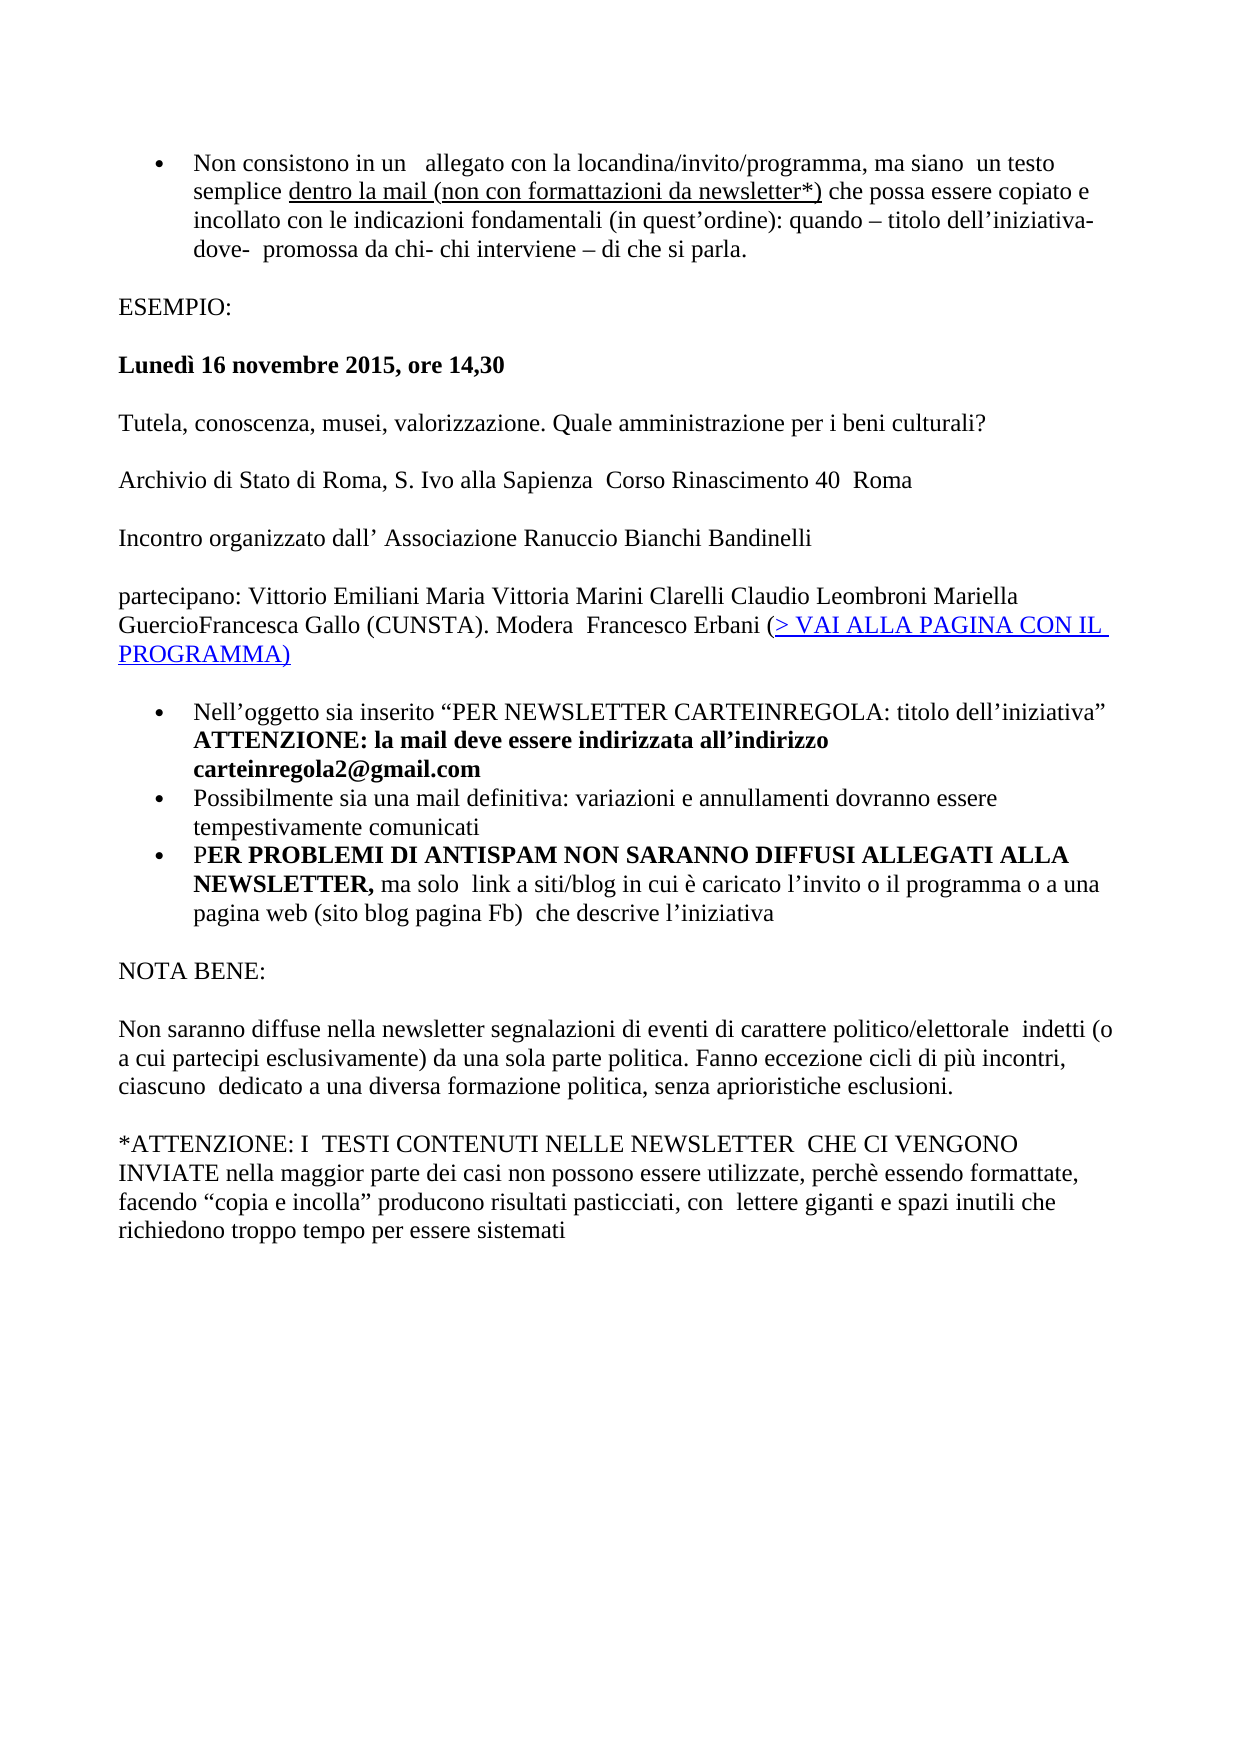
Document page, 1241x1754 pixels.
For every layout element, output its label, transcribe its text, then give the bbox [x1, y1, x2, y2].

text Non saranno diffuse nella newsletter segnalazioni di eventi di carattere politico/elettorale indetti (o a cui partecipi esclusivamente) da una sola parte politica. Fanno eccezione cicli di più incontri, ciascuno dedicato a una diversa formazione politica, senza aprioristiche esclusioni. [118, 1014, 1122, 1100]
text Archivio di Stato di Roma, S. Ivo alla Sapienza Corso Rinascimento 40 Roma [118, 466, 1122, 494]
text Lunedì 16 novembre 2015, ore 14,30 [118, 350, 1122, 378]
text Tutela, conoscenza, musei, valorizzazione. Quale amministrazione per i beni culturali? [118, 408, 1122, 436]
list Nell’oggetto sia inserito “PER NEWSLETTER CARTEINREGOLA: titolo dell’iniziativa” ATTENZIONE: la mail deve essere indirizzata all’indirizzo carteinregola2@gmail.com [156, 697, 1122, 783]
text *ATTENZIONE: I TESTI CONTENUTI NELLE NEWSLETTER CHE CI VENGONO INVIATE nella maggior parte dei casi non possono essere utilizzate, perchè essendo formattate, facendo “copia e incolla” producono risultati pasticciati, con lettere giganti e spazi inutili che richiedono troppo tempo per essere sistemati [118, 1129, 1122, 1244]
text NOTA BENE: [118, 956, 1122, 985]
text Incontro organizzato dall’ Associazione Ranuccio Bianchi Bandinelli [118, 523, 1122, 552]
list PER PROBLEMI DI ANTISPAM NON SARANNO DIFFUSI ALLEGATI ALLA NEWSLETTER, ma solo link a siti/blog in cui è caricato l’invito o il programma o a una pagina web (sito blog pagina Fb) che descrive l’iniziativa [156, 841, 1122, 927]
list Possibilmente sia una mail definitiva: variazioni e annullamenti dovranno essere tempestivamente comunicati [156, 783, 1122, 841]
text ESEMPIO: [118, 292, 1122, 321]
text partecipano: Vittorio Emiliani Maria Vittoria Marini Clarelli Claudio Leombroni Mariella GuercioFrancesca Gallo (CUNSTA). Modera Francesco Erbani (> VAI ALLA PAGINA CON IL PROGRAMMA) [118, 581, 1122, 668]
list Non consistono in un allegato con la locandina/invito/programma, ma siano un testo semplice dentro la mail (non con formattazioni da newsletter*) che possa essere copiato e incollato con le indicazioni fondamentali (in quest’ordine): quando – titolo dell’iniziativa- dove- promossa da chi- chi interviene – di che si parla. [156, 148, 1122, 263]
